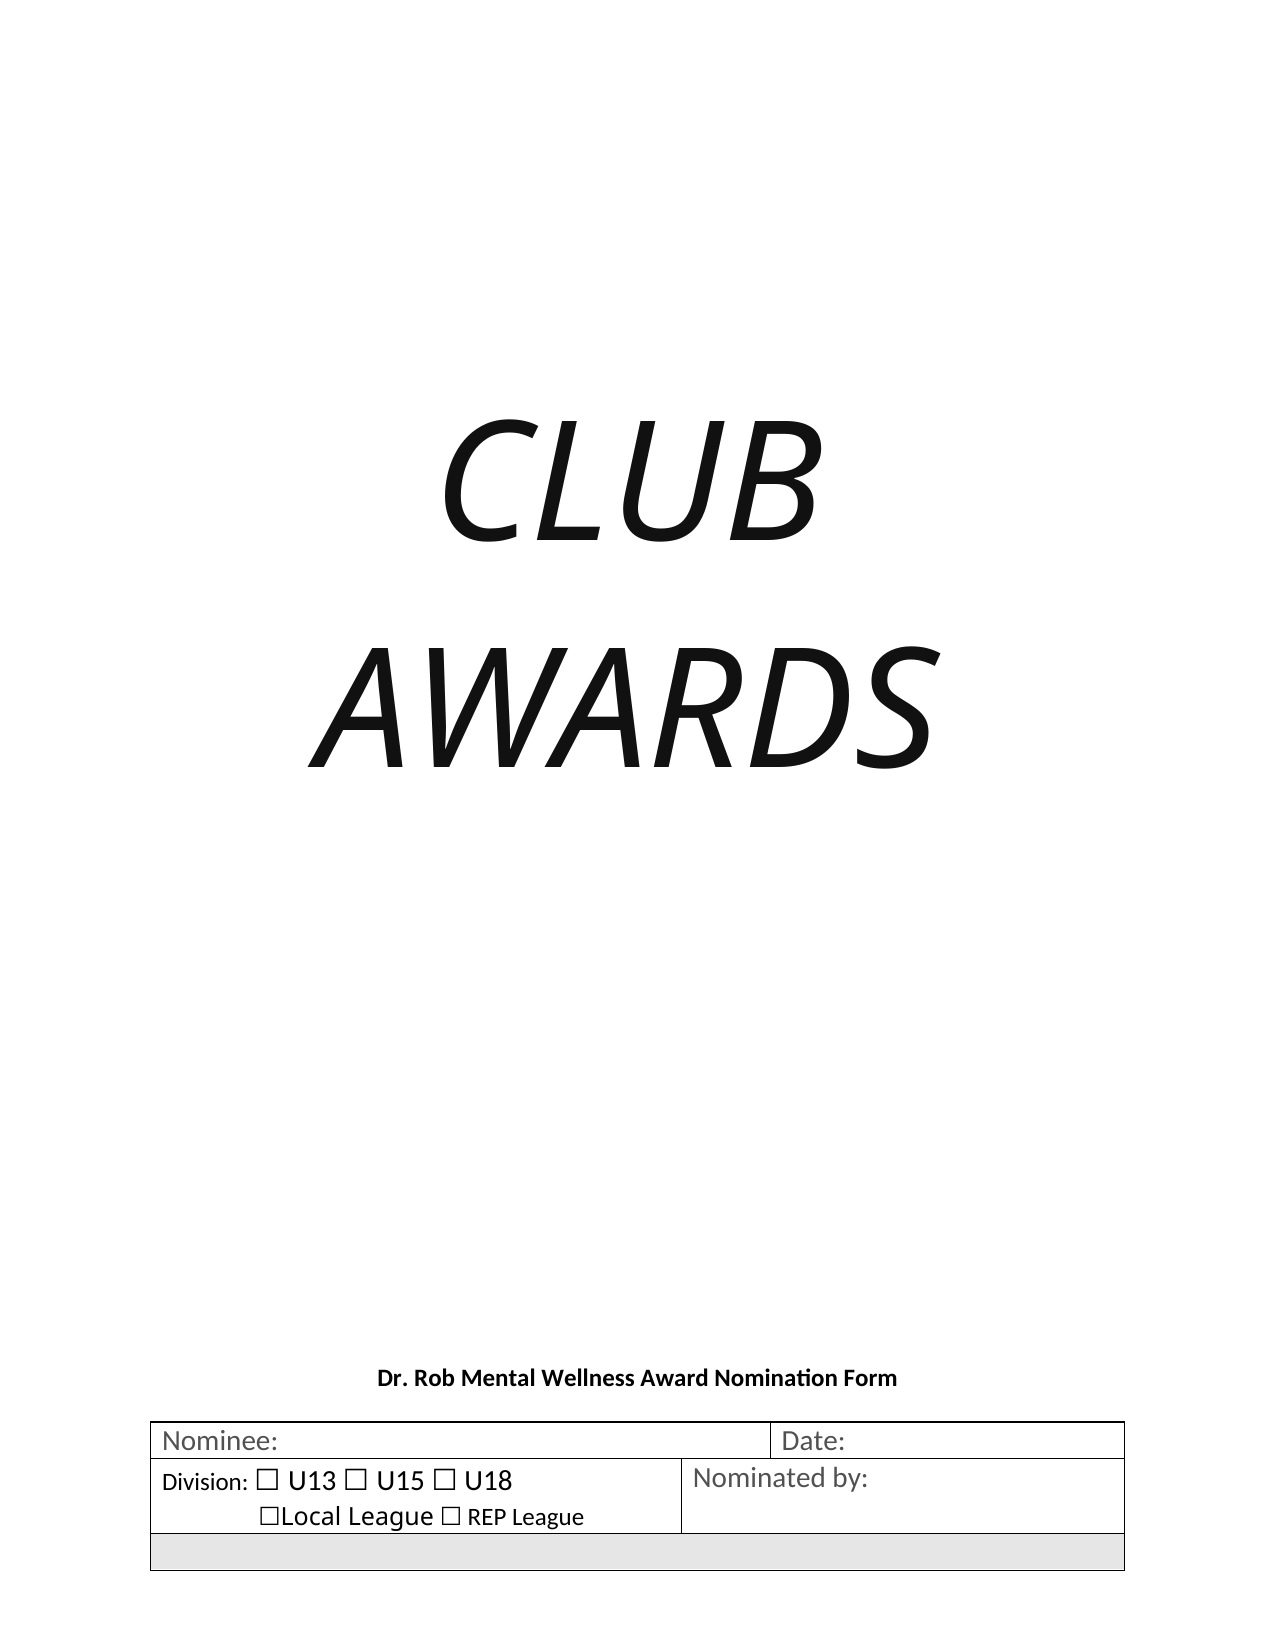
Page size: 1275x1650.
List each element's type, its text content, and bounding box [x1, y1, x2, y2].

table_cell Division: ☐ U13 ☐ U15 ☐ U18 ☐Local League ☐ REP League [151, 1459, 681, 1533]
table_cell Nominated by: [682, 1459, 1124, 1533]
table_cell [151, 1534, 1124, 1569]
text Dr. Rob Mental Wellness Award Nomination Form [150, 1362, 1125, 1392]
table_header Nominee: [151, 1423, 770, 1458]
text CLUB AWARDS [150, 362, 1125, 816]
table_header Date: [771, 1423, 1124, 1458]
